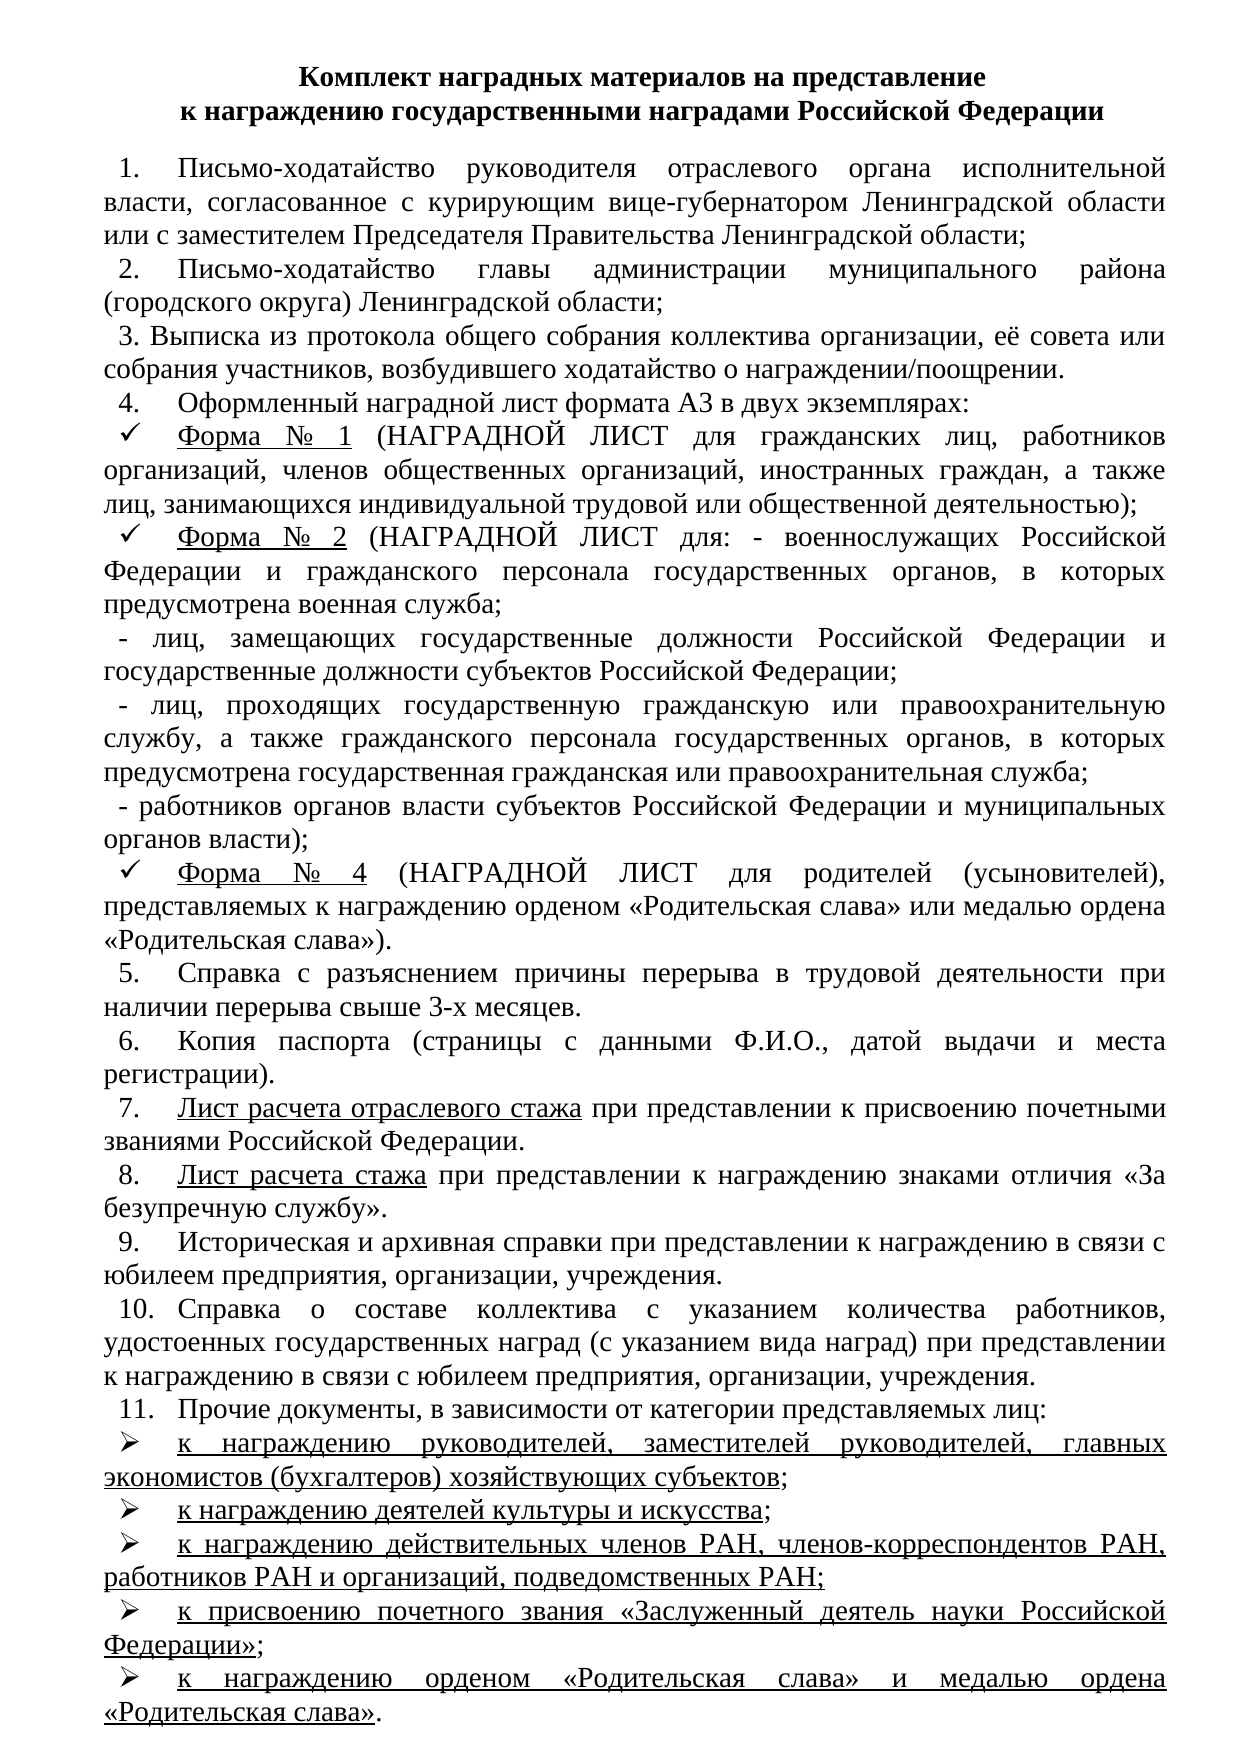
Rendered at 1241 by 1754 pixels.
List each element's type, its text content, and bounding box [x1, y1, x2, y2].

text к награждению государственными наградами Российской Федерации [103, 93, 1167, 126]
list Справка о составе коллектива с указанием количества работников, удостоенных государственных наград (с указанием вида наград) при представлении к награждению в связи с юбилеем предприятия, организации, учреждения. [103, 1291, 1167, 1392]
list 3. Выписка из протокола общего собрания коллектива организации, её совета или собрания участников, возбудившего ходатайство о награждении/поощрении. [103, 318, 1167, 385]
list Прочие документы, в зависимости от категории представляемых лиц: [103, 1392, 1167, 1425]
list к награждению деятелей культуры и искусства; [103, 1492, 1167, 1526]
list к награждению действительных членов РАН, членов-корреспондентов РАН, работников РАН и организаций, подведомственных РАН; [103, 1526, 1167, 1593]
list к присвоению почетного звания «Заслуженный деятель науки Российской Федерации»; [103, 1593, 1167, 1660]
list Лист расчета стажа при представлении к награждению знаками отличия «За безупречную службу». [103, 1157, 1167, 1224]
list Письмо-ходатайство главы администрации муниципального района (городского округа) Ленинградской области; [103, 251, 1167, 318]
text Комплект наградных материалов на представление [103, 59, 1167, 93]
list Оформленный наградной лист формата А3 в двух экземплярах: [103, 385, 1167, 418]
list Письмо-ходатайство руководителя отраслевого органа исполнительной власти, согласованное с курирующим вице-губернатором Ленинградской области или с заместителем Председателя Правительства Ленинградской области; [103, 150, 1167, 251]
list Справка с разъяснением причины перерыва в трудовой деятельности при наличии перерыва свыше 3-х месяцев. [103, 956, 1167, 1023]
list Копия паспорта (страницы с данными Ф.И.О., датой выдачи и места регистрации). [103, 1023, 1167, 1090]
list Форма № 1 (НАГРАДНОЙ ЛИСТ для гражданских лиц, работников организаций, членов общественных организаций, иностранных граждан, а также лиц, занимающихся индивидуальной трудовой или общественной деятельностью); [103, 418, 1167, 519]
list к награждению орденом «Родительская слава» и медалью ордена «Родительская слава». [103, 1660, 1167, 1727]
list Историческая и архивная справки при представлении к награждению в связи с юбилеем предприятия, организации, учреждения. [103, 1224, 1167, 1291]
list Форма № 2 (НАГРАДНОЙ ЛИСТ для: - военнослужащих Российской Федерации и гражданского персонала государственных органов, в которых предусмотрена военная служба; [103, 519, 1167, 620]
list к награждению руководителей, заместителей руководителей, главных экономистов (бухгалтеров) хозяйствующих субъектов; [103, 1425, 1167, 1492]
text - лиц, проходящих государственную гражданскую или правоохранительную службу, а также гражданского персонала государственных органов, в которых предусмотрена государственная гражданская или правоохранительная служба; [103, 687, 1167, 788]
list - работников органов власти субъектов Российской Федерации и муниципальных органов власти); [103, 788, 1167, 855]
text - лиц, замещающих государственные должности Российской Федерации и государственные должности субъектов Российской Федерации; [103, 620, 1167, 687]
list Форма № 4 (НАГРАДНОЙ ЛИСТ для родителей (усыновителей), представляемых к награждению орденом «Родительская слава» или медалью ордена «Родительская слава»). [103, 855, 1167, 956]
list Лист расчета отраслевого стажа при представлении к присвоению почетными званиями Российской Федерации. [103, 1090, 1167, 1157]
